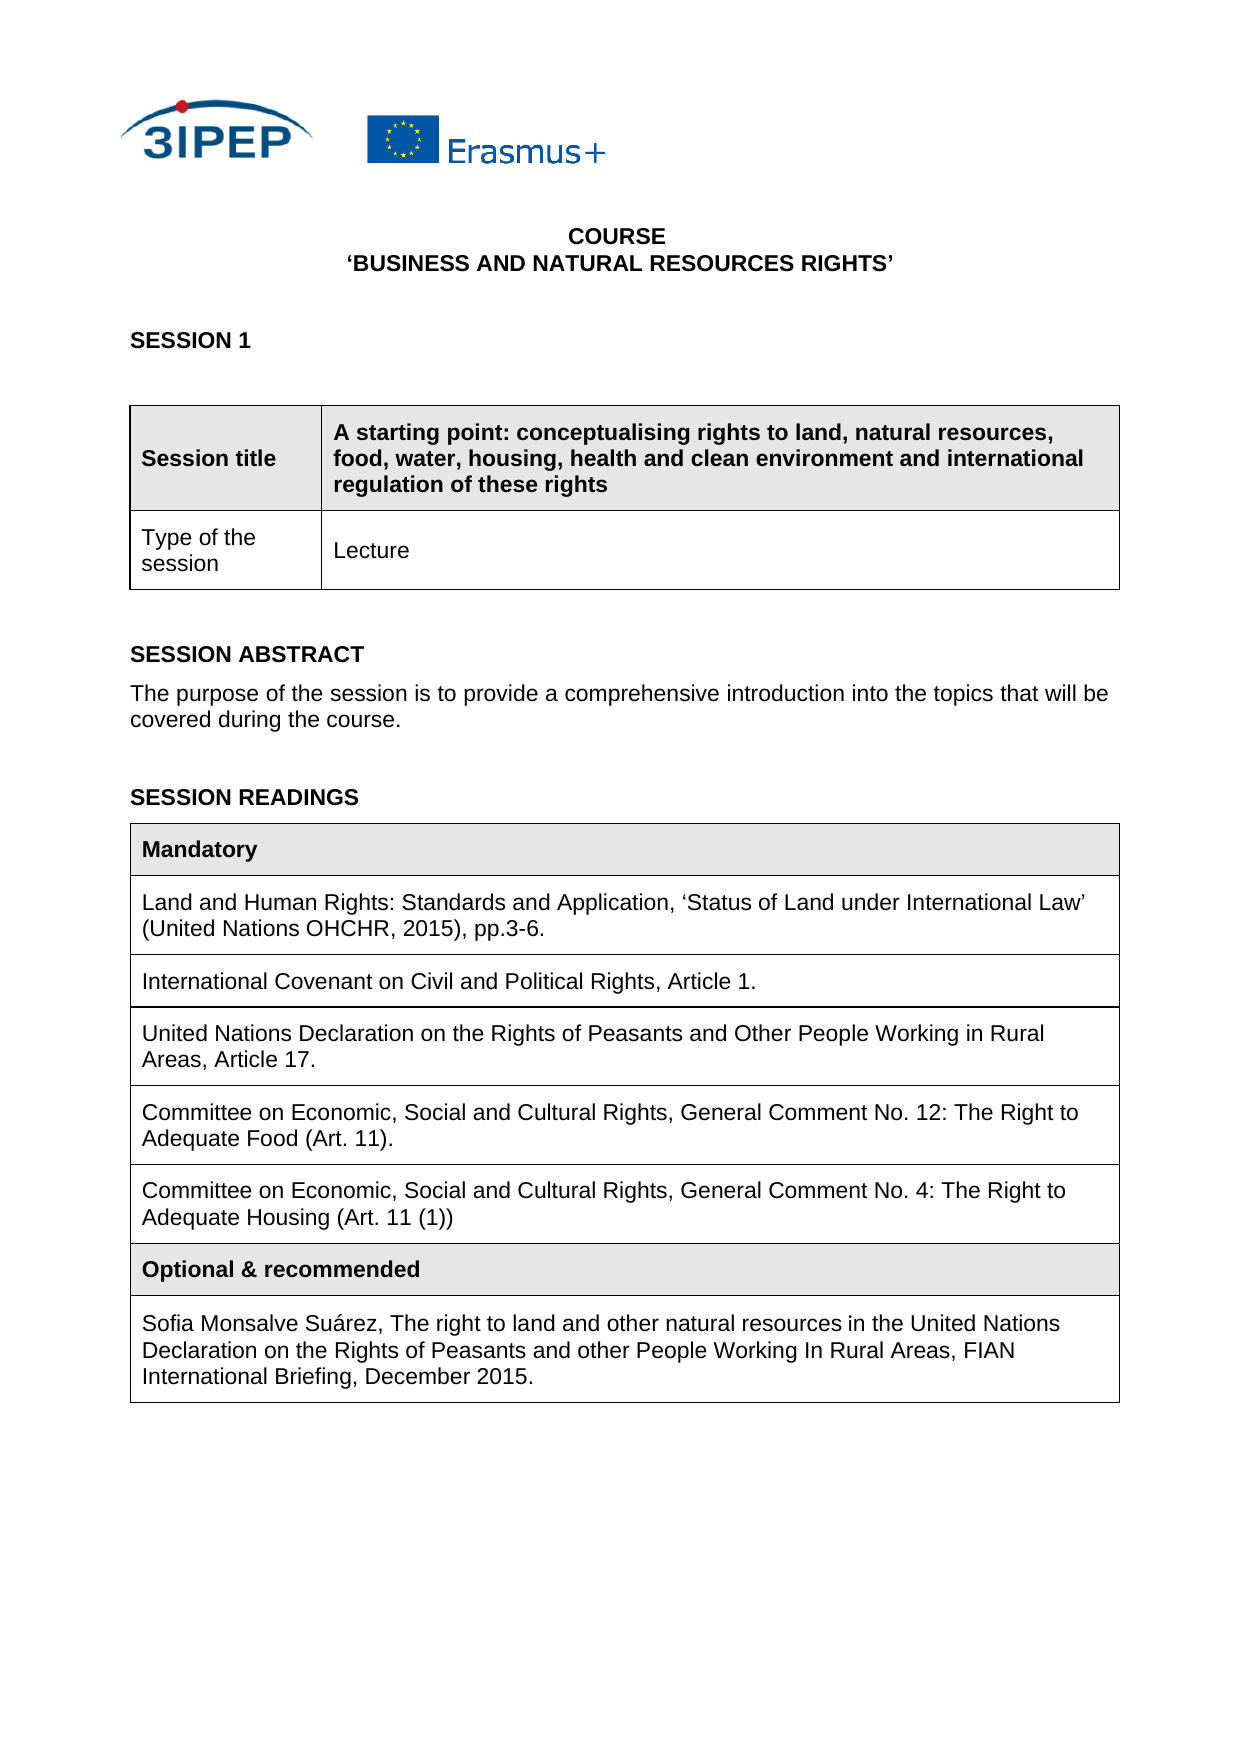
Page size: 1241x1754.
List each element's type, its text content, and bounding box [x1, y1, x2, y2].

text COURSE ‘BUSINESS AND NATURAL RESOURCES RIGHTS’ [130, 223, 1110, 276]
table_header Mandatory [131, 824, 1119, 875]
text SESSION 1 [130, 327, 1110, 353]
text SESSION READINGS [130, 784, 1110, 810]
table_cell Committee on Economic, Social and Cultural Rights, General Comment No. 4: The Right to Adequate Housing (Art. 11 (1)) [131, 1165, 1119, 1243]
table_cell Land and Human Rights: Standards and Application, ‘Status of Land under International Law’ (United Nations OHCHR, 2015), pp.3-6. [131, 876, 1119, 954]
table_cell International Covenant on Civil and Political Rights, Article 1. [131, 955, 1119, 1006]
text The purpose of the session is to provide a comprehensive introduction into the topics that will be covered during the course. [130, 680, 1110, 733]
table_cell Optional & recommended [131, 1244, 1119, 1295]
table_header Session title [131, 406, 321, 510]
table_header A starting point: conceptualising rights to land, natural resources, food, water, housing, health and clean environment and international regulation of these rights [322, 406, 1119, 510]
picture [353, 101, 618, 177]
table_cell Type of the session [131, 511, 321, 589]
picture [116, 87, 326, 167]
table_cell Sofia Monsalve Suárez, The right to land and other natural resources in the United Nations Declaration on the Rights of Peasants and other People Working In Rural Areas, FIAN International Briefing, December 2015. [131, 1296, 1119, 1402]
table_cell United Nations Declaration on the Rights of Peasants and Other People Working in Rural Areas, Article 17. [131, 1008, 1119, 1085]
table_cell Committee on Economic, Social and Cultural Rights, General Comment No. 12: The Right to Adequate Food (Art. 11). [131, 1086, 1119, 1164]
table_cell Lecture [322, 511, 1119, 589]
text SESSION ABSTRACT [130, 641, 1110, 667]
